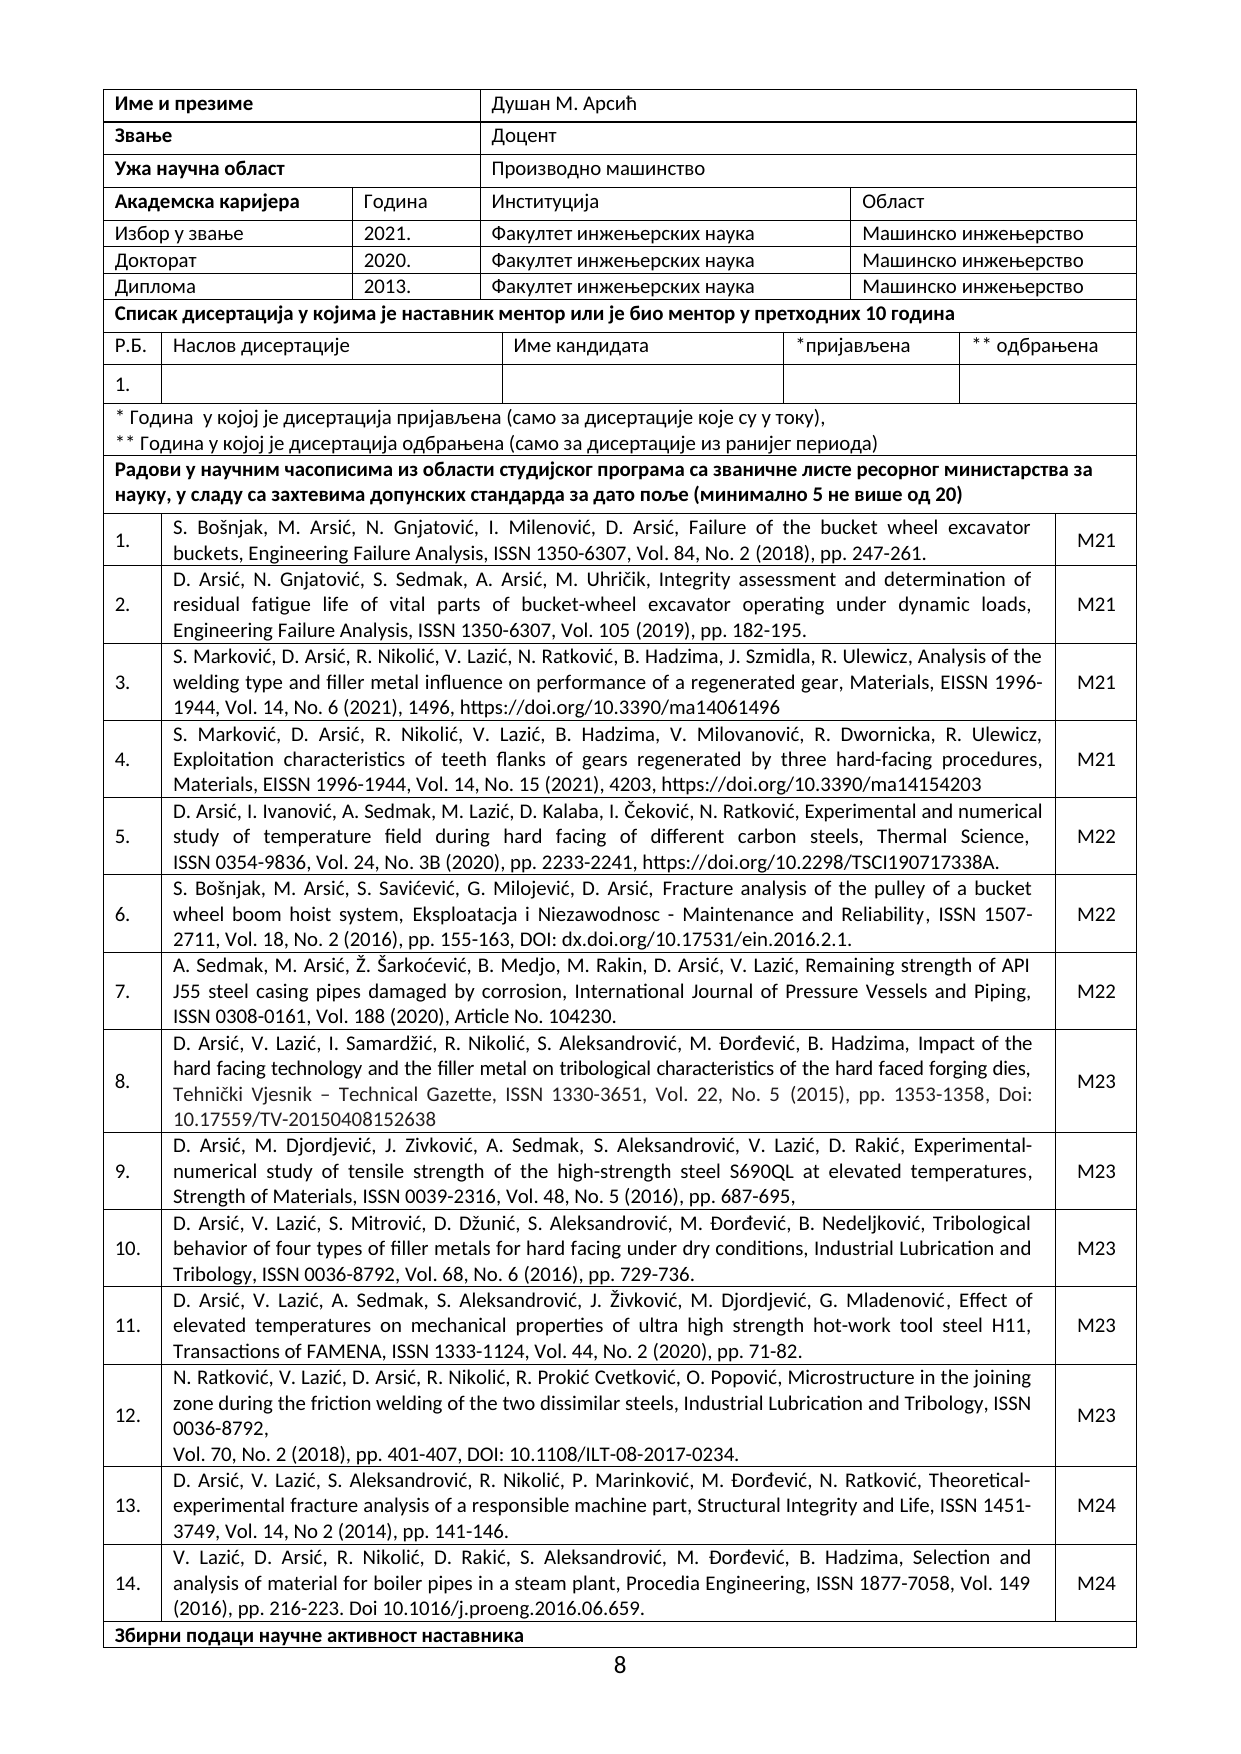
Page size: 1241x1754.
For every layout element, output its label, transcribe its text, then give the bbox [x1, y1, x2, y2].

table_cell М24 [1056, 1467, 1136, 1543]
table_cell Р.Б. [104, 333, 161, 364]
table_cell Ужа научна област [104, 155, 480, 187]
table_cell S. Bošnjak, M. Arsić, N. Gnjatović, I. Milenović, D. Arsić, Failure of the bucket wheel excavator buckets, Engineering Failure Analysis, ISSN 1350-6307, Vol. 84, No. 2 (2018), pp. 247-261. [162, 514, 1055, 565]
table_cell *пријављена [784, 333, 959, 364]
table_cell Звање [104, 123, 480, 154]
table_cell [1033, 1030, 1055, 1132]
table_cell Докторат [104, 247, 352, 272]
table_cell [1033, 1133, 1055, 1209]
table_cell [104, 1622, 1136, 1647]
table_cell D. Arsić, I. Ivanović, A. Sedmak, M. Lazić, D. Kalaba, I. Čeković, N. Ratković, Experimental and numerical study of temperature field during hard facing of different carbon steels, Thermal Science, ISSN 0354-9836, Vol. 24, No. 3B (2020), pp. 2233-2241, https://doi.org/10.2298/TSCI190717338A. [162, 798, 1055, 874]
table_cell D. Arsić, V. Lazić, S. Aleksandrović, R. Nikolić, P. Marinković, M. Đorđević, N. Ratković, Theoretical-experimental fracture analysis of a responsible machine part, Structural Integrity and Life, ISSN 1451-3749, Vol. 14, No 2 (2014), pp. 141-146. [162, 1467, 1055, 1543]
table_cell [104, 365, 161, 403]
table_cell [104, 1133, 161, 1209]
table_cell [104, 953, 161, 1029]
table_cell . [104, 798, 161, 874]
table_cell М23 [1056, 1287, 1136, 1363]
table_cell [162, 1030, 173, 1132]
table_cell Факултет инжењерских наука [481, 221, 850, 246]
table_cell Избор у звање [104, 221, 352, 246]
table_cell Факултет инжењерских наука [481, 274, 850, 299]
table_cell Наслов дисертације [162, 333, 502, 364]
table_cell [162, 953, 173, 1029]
table_cell Списак дисертација у којима је наставник ментор или је био ментор у претходних 10 година [104, 300, 1136, 332]
table_cell [104, 1467, 161, 1543]
table_cell D. Arsić, N. Gnjatović, S. Sedmak, A. Arsić, M. Uhričik, Integrity assessment and determination of residual fatigue life of vital parts of bucket-wheel excavator operating under dynamic loads, Engineering Failure Analysis, ISSN 1350-6307, Vol. 105 (2019), pp. 182-195. [162, 566, 1055, 642]
table_cell Академска каријера [104, 188, 352, 219]
table_cell Година [353, 188, 480, 219]
table_cell . [104, 566, 161, 642]
table_cell 2020. [353, 247, 480, 272]
table_cell D. Arsić, V. Lazić, A. Sedmak, S. Aleksandrović, J. Živković, M. Djordjević, G. Mladenović, Effect of elevated temperatures on mechanical properties of ultra high strength hot-work tool steel H11, Transactions of FAMENA, ISSN 1333-1124, Vol. 44, No. 2 (2020), pp. 71-82. [162, 1287, 1055, 1363]
table_cell V. Lazić, D. Arsić, R. Nikolić, D. Rakić, S. Aleksandrović, M. Đorđević, B. Hadzima, Selection and analysis of material for boiler pipes in a steam plant, Procedia Engineering, ISSN 1877-7058, Vol. 149 (2016), pp. 216-223. Doi 10.1016/j.proeng.2016.06.659. [162, 1545, 1055, 1621]
table_cell Име кандидата [503, 333, 783, 364]
table_cell [104, 875, 161, 952]
table_cell ** одбрањена [960, 333, 1136, 364]
table_cell М21 [1056, 566, 1136, 642]
table_cell S. Marković, D. Arsić, R. Nikolić, V. Lazić, N. Ratković, B. Hadzima, J. Szmidla, R. Ulewicz, Analysis of the welding type and filler metal influence on performance of a regenerated gear, Materials, EISSN 1996-1944, Vol. 14, No. 6 (2021), 1496, https://doi.org/10.3390/ma14061496 [162, 644, 1055, 720]
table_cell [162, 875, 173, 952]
table_cell Машинско инжењерство [851, 221, 1136, 246]
table_cell [503, 365, 783, 403]
table_cell [104, 1365, 161, 1466]
table_cell Радови у научним часописима из области студијског програма са званичне листе ресорног министарства за науку, у сладу са захтевима допунских стандарда за дато поље (минимално 5 не више од 20) [104, 456, 1136, 513]
table_cell Диплома [104, 274, 352, 299]
table_cell [104, 1210, 161, 1286]
table_cell S. Marković, D. Arsić, R. Nikolić, V. Lazić, B. Hadzima, V. Milovanović, R. Dwornicka, R. Ulewicz, Exploitation characteristics of teeth flanks of gears regenerated by three hard-facing procedures, Materials, EISSN 1996-1944, Vol. 14, No. 15 (2021), 4203, https://doi.org/10.3390/ma14154203 [162, 721, 1055, 797]
table_header Душан М. Арсић [481, 90, 1136, 121]
table_cell [960, 365, 1136, 403]
table_cell . [104, 514, 161, 565]
table_cell 2013. [353, 274, 480, 299]
table_cell D. Arsić, V. Lazić, S. Mitrović, D. Džunić, S. Aleksandrović, M. Đorđević, B. Nedeljković, Tribological behavior of four types of filler metals for hard facing under dry conditions, Industrial Lubrication and Tribology, ISSN 0036-8792, Vol. 68, No. 6 (2016), pp. 729-736. [162, 1210, 1055, 1286]
table_cell М24 [1056, 1545, 1136, 1621]
table_cell М21 [1056, 514, 1136, 565]
table_cell М22 [1056, 953, 1136, 1029]
table_cell Машинско инжењерство [851, 247, 1136, 272]
table_cell М22 [1056, 798, 1136, 874]
table_cell Доцент [481, 123, 1136, 154]
table_cell Институција [481, 188, 850, 219]
table_cell Факултет инжењерских наука [481, 247, 850, 272]
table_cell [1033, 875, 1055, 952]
table_cell М23 [1056, 1365, 1136, 1466]
table_cell Машинско инжењерство [851, 274, 1136, 299]
table_cell . [104, 644, 161, 720]
table_cell [104, 1030, 161, 1132]
table_cell [104, 1287, 161, 1363]
table_cell N. Ratković, V. Lazić, D. Arsić, R. Nikolić, R. Prokić Cvetković, O. Popović, Microstructure in the joining zone during the friction welding of the two dissimilar steels, Industrial Lubrication and Tribology, ISSN 0036-8792, Vol. 70, No. 2 (2018), pp. 401-407, DOI: 10.1108/ILT-08-2017-0234. [162, 1365, 1055, 1466]
table_cell М23 [1056, 1133, 1136, 1209]
table_cell Област [851, 188, 1136, 219]
table_cell М22 [1056, 875, 1136, 952]
table_cell М21 [1056, 721, 1136, 797]
table_cell М23 [1056, 1210, 1136, 1286]
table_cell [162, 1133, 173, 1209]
table_cell [104, 1545, 161, 1621]
table_cell [162, 365, 502, 403]
table_cell * Година у којој је дисертација пријављена (само за дисертације које су у току), ** Година у којој је дисертација одбрањена (само за дисертације из ранијег периода) [104, 404, 1136, 455]
table_cell М21 [1056, 644, 1136, 720]
table_cell . [104, 721, 161, 797]
table_cell Производно машинство [481, 155, 1136, 187]
table_cell М23 [1056, 1030, 1136, 1132]
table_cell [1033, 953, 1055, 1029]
table_cell 2021. [353, 221, 480, 246]
table_header Име и презиме [104, 90, 480, 121]
table_cell [784, 365, 959, 403]
